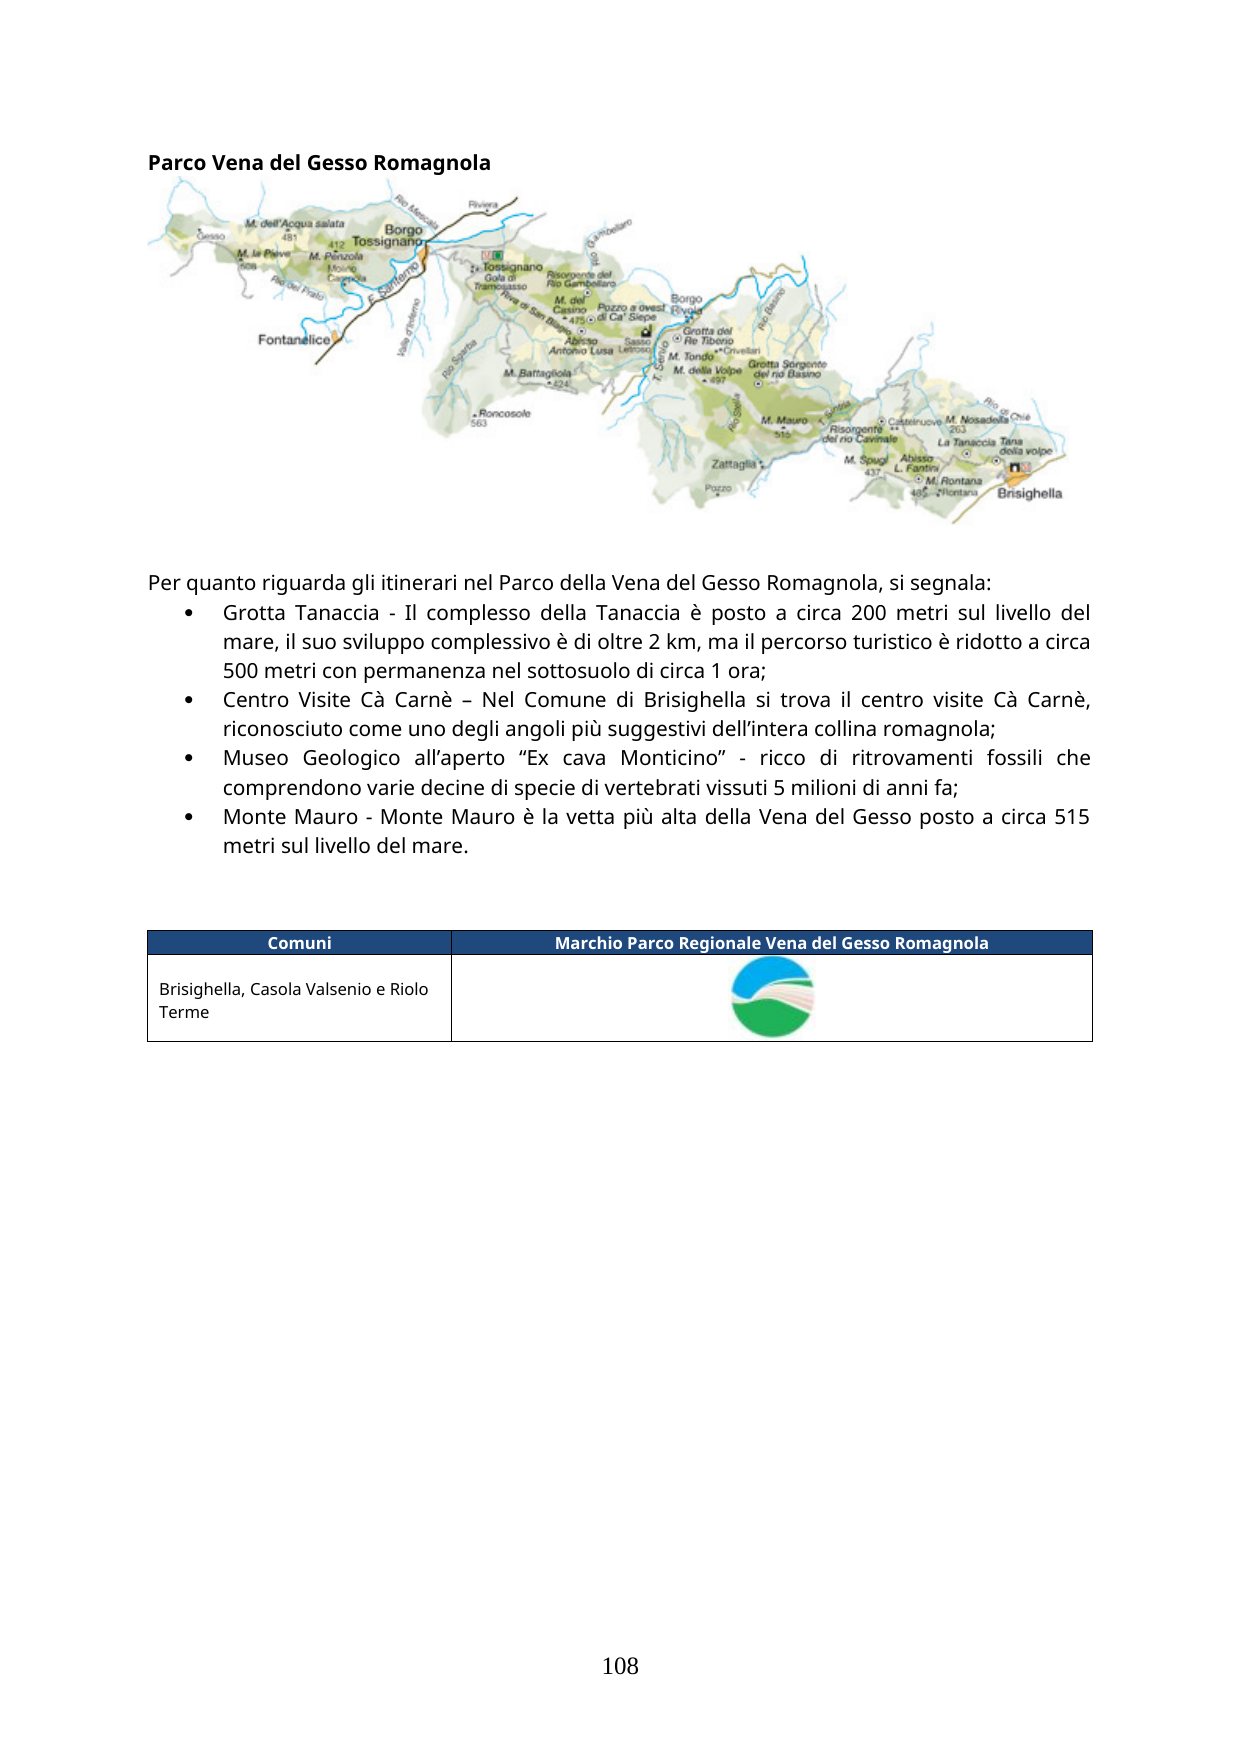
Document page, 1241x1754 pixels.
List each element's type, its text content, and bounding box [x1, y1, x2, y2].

picture [727, 955, 817, 1041]
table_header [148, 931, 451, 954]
list Museo Geologico all’aperto “Ex cava Monticino” - ricco di ritrovamenti fossili che comprendono varie decine di specie di vertebrati vissuti 5 milioni di anni fa; [185, 743, 1092, 801]
list Grotta Tanaccia - Il complesso della Tanaccia è posto a circa 200 metri sul livello del mare, il suo sviluppo complessivo è di oltre 2 km, ma il percorso turistico è ridotto a circa 500 metri con permanenza nel sottosuolo di circa 1 ora; [185, 597, 1092, 684]
list Monte Mauro - Monte Mauro è la vetta più alta della Vena del Gesso posto a circa 515 metri sul livello del mare. [185, 801, 1092, 859]
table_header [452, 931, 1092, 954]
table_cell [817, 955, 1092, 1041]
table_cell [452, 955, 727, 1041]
text Parco Vena del Gesso Romagnola [148, 148, 1092, 176]
text Per quanto riguarda gli itinerari nel Parco della Vena del Gesso Romagnola, si segnala: [148, 568, 1092, 597]
list Centro Visite Cà Carnè – Nel Comune di Brisighella si trova il centro visite Cà Carnè, riconosciuto come uno degli angoli più suggestivi dell’intera collina romagnola; [185, 684, 1092, 743]
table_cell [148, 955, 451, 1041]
picture [147, 176, 1070, 527]
